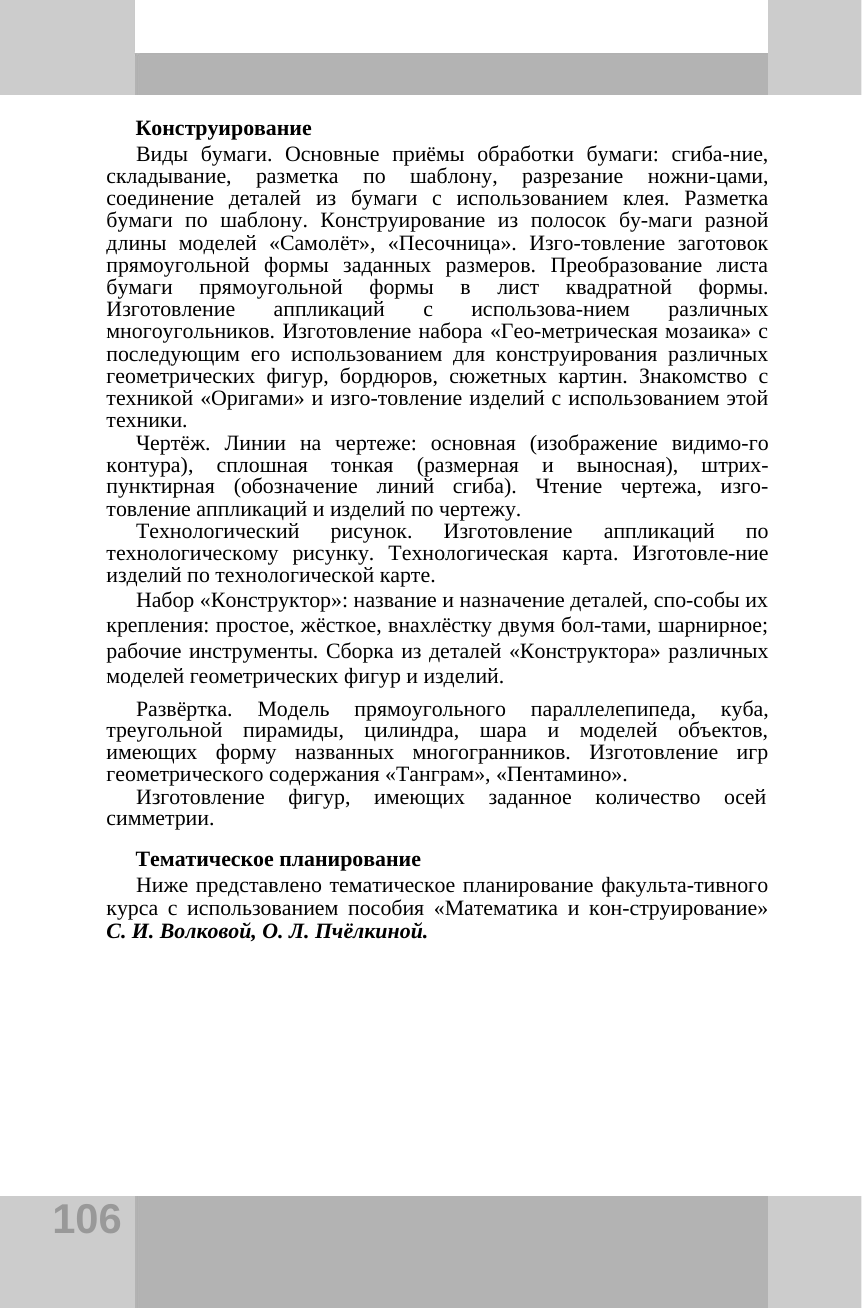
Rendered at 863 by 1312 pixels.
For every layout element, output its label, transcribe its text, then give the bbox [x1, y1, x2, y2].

text Конструирование [135, 115, 769, 140]
text 106 [52, 1194, 769, 1242]
text Чертёж. Линии на чертеже: основная (изображение видимо-го контура), сплошная тонкая (размерная и выносная), штрих-пунктирная (обозначение линий сгиба). Чтение чертежа, изго-товление аппликаций и изделий по чертежу. [106, 433, 769, 521]
text Изготовление фигур, имеющих заданное количество осей симметрии. [106, 787, 767, 831]
text Развёртка. Модель прямоугольного параллелепипеда, куба, треугольной пирамиды, цилиндра, шара и моделей объектов, имеющих форму названных многогранников. Изготовление игр геометрического содержания «Танграм», «Пентамино». [106, 698, 769, 786]
text Тематическое планирование [135, 846, 769, 871]
text Ниже представлено тематическое планирование факульта-тивного курса с использованием пособия «Математика и кон-струирование» С. И. Волковой, О. Л. Пчёлкиной. [106, 874, 769, 943]
text Виды бумаги. Основные приёмы обработки бумаги: сгиба-ние, складывание, разметка по шаблону, разрезание ножни-цами, соединение деталей из бумаги с использованием клея. Разметка бумаги по шаблону. Конструирование из полосок бу-маги разной длины моделей «Самолёт», «Песочница». Изго-товление заготовок прямоугольной формы заданных размеров. Преобразование листа бумаги прямоугольной формы в лист квадратной формы. Изготовление аппликаций с использова-нием различных многоугольников. Изготовление набора «Гео-метрическая мозаика» с последующим его использованием для конструирования различных геометрических фигур, бордюров, сюжетных картин. Знакомство с техникой «Оригами» и изго-товление изделий с использованием этой техники. [106, 144, 769, 432]
picture [0, 0, 862, 95]
picture [0, 1196, 862, 1308]
text Набор «Конструктор»: название и назначение деталей, спо-собы их крепления: простое, жёсткое, внахлёстку двумя бол-тами, шарнирное; рабочие инструменты. Сборка из деталей «Конструктора» различных моделей геометрических фигур и изделий. [106, 587, 769, 688]
text Технологический рисунок. Изготовление аппликаций по технологическому рисунку. Технологическая карта. Изготовле-ние изделий по технологической карте. [106, 521, 769, 587]
